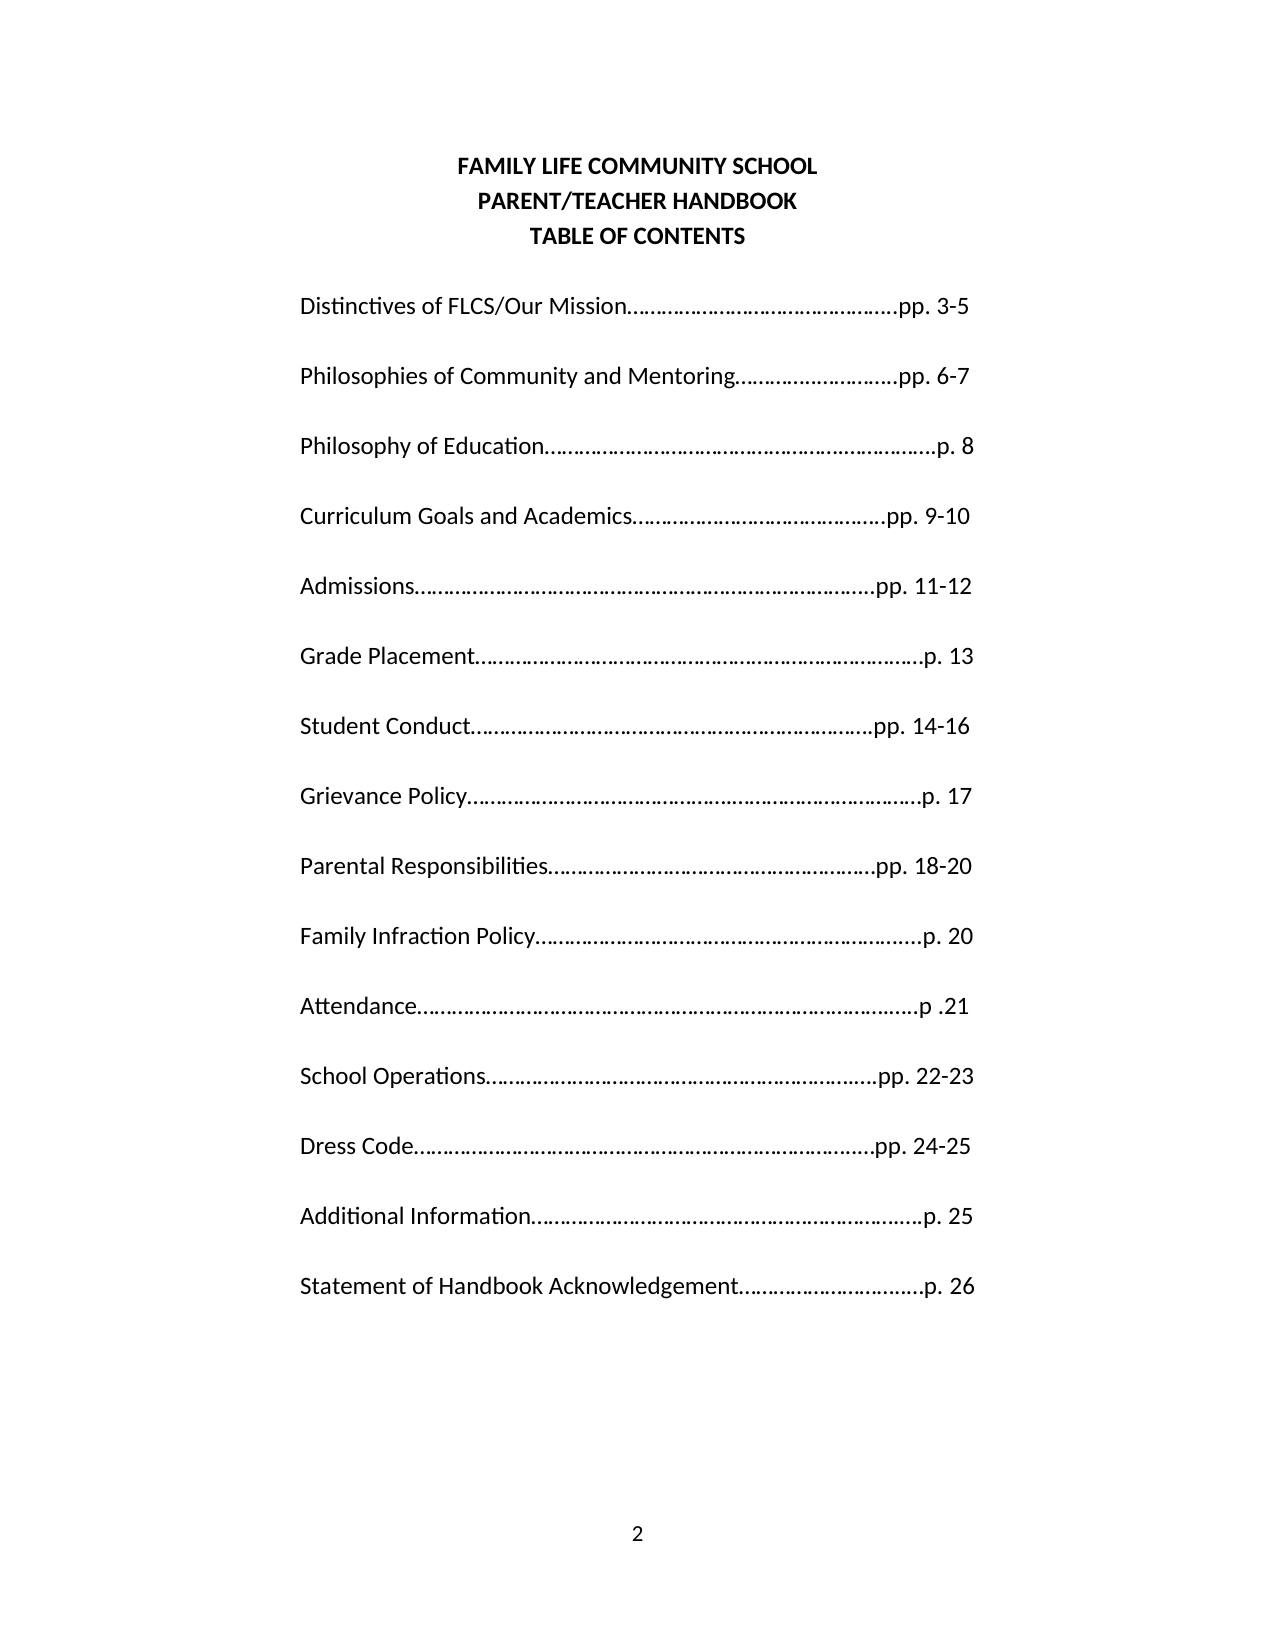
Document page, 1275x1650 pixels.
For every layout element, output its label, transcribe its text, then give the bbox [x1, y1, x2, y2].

text Additional Information……………………………………………………….….p. 25 [300, 1200, 975, 1231]
text Philosophy of Education…………………………………………….…………….p. 8 [300, 430, 975, 461]
text School Operations……………………………………………………….….pp. 22-23 [300, 1060, 975, 1091]
text Family Infraction Policy………………………………………………………....p. 20 [300, 920, 975, 951]
text Admissions……………………………………………………………………..pp. 11-12 [300, 570, 975, 601]
text Student Conduct…………………………………………………………….pp. 14-16 [300, 710, 975, 741]
text Statement of Handbook Acknowledgement………………………..…p. 26 [300, 1270, 975, 1301]
text Grievance Policy……………………………………….……………………………p. 17 [300, 780, 975, 811]
text Dress Code…………………………………………………………………..…pp. 24-25 [300, 1130, 975, 1161]
text Attendance……………………………………………………………………….…..p .21 [300, 990, 975, 1021]
text Parental Responsibilities…………………………………………………pp. 18-20 [300, 850, 975, 881]
text FAMILY LIFE COMMUNITY SCHOOL [150, 150, 1125, 181]
text Grade Placement……………………………………………………………………p. 13 [300, 640, 975, 671]
text Philosophies of Community and Mentoring…………..…………..pp. 6-7 [300, 360, 975, 391]
text PARENT/TEACHER HANDBOOK [150, 185, 1125, 216]
text TABLE OF CONTENTS [150, 220, 1125, 251]
text Curriculum Goals and Academics……………………………………..pp. 9-10 [300, 500, 975, 531]
text Distinctives of FLCS/Our Mission………………………………………..pp. 3-5 [300, 290, 975, 321]
